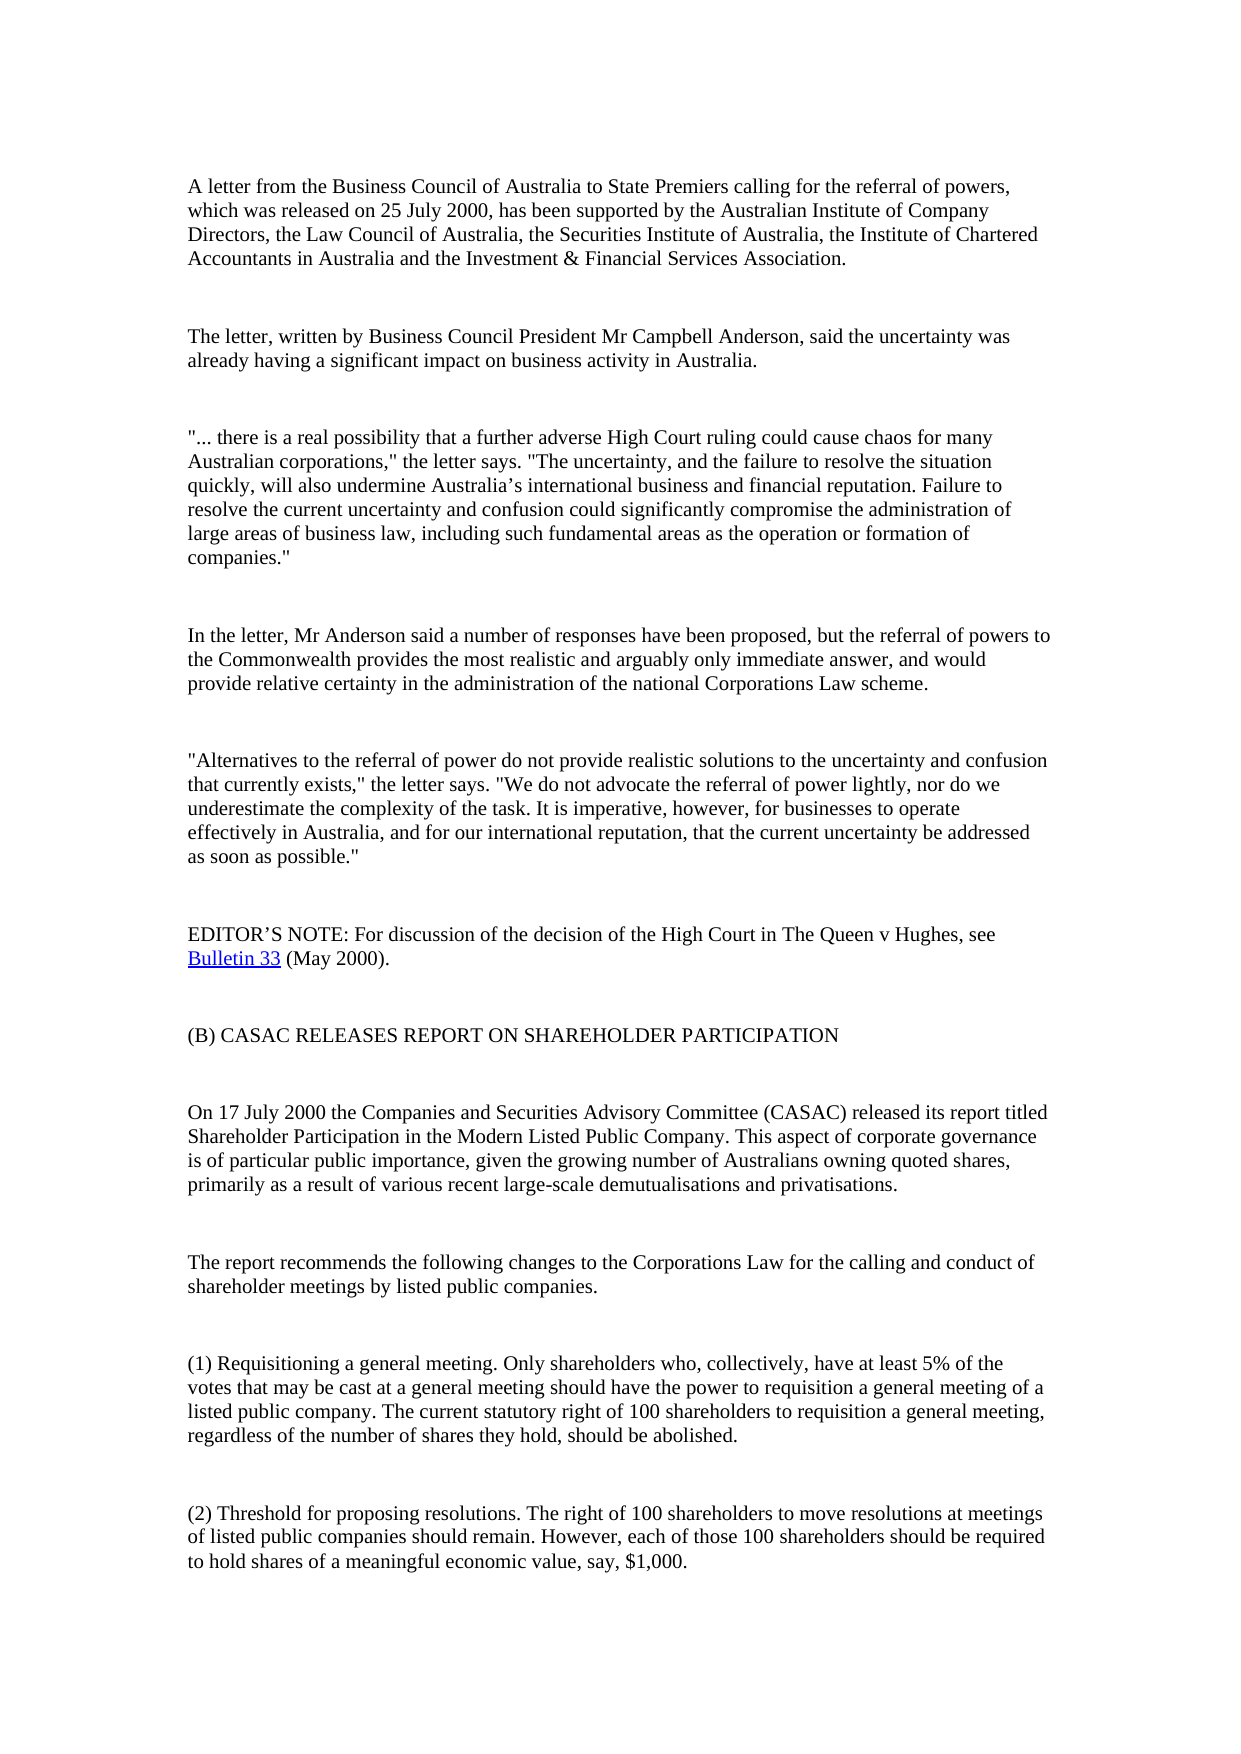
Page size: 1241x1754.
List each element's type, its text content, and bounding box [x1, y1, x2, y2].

text The report recommends the following changes to the Corporations Law for the calling and conduct of shareholder meetings by listed public companies. [187, 1226, 1053, 1298]
text EDITOR’S NOTE: For discussion of the decision of the High Court in The Queen v Hughes, see Bulletin 33 (May 2000). [187, 897, 1053, 969]
text On 17 July 2000 the Companies and Securities Advisory Committee (CASAC) released its report titled Shareholder Participation in the Modern Listed Public Company. This aspect of corporate governance is of particular public importance, given the growing number of Australians owning quoted shares, primarily as a result of various recent large-scale demutualisations and privatisations. [187, 1076, 1053, 1196]
text (1) Requisitioning a general meeting. Only shareholders who, collectively, have at least 5% of the votes that may be cast at a general meeting should have the power to requisition a general meeting of a listed public company. The current statutory right of 100 shareholders to requisition a general meeting, regardless of the number of shares they hold, should be abolished. [187, 1327, 1053, 1447]
text In the letter, Mr Anderson said a number of responses have been proposed, but the referral of powers to the Commonwealth provides the most realistic and arguably only immediate answer, and would provide relative certainty in the administration of the national Corporations Law scheme. [187, 598, 1053, 695]
text (2) Threshold for proposing resolutions. The right of 100 shareholders to move resolutions at meetings of listed public companies should remain. However, each of those 100 shareholders should be required to hold shares of a meaningful economic value, say, $1,000. [187, 1476, 1053, 1573]
text A letter from the Business Council of Australia to State Premiers calling for the referral of powers, which was released on 25 July 2000, has been supported by the Australian Institute of Company Directors, the Law Council of Australia, the Securities Institute of Australia, the Institute of Chartered Accountants in Australia and the Investment & Financial Services Association. [187, 150, 1053, 270]
text The letter, written by Business Council President Mr Campbell Anderson, said the uncertainty was already having a significant impact on business activity in Australia. [187, 299, 1053, 372]
text "... there is a real possibility that a further adverse High Court ruling could cause chaos for many Australian corporations," the letter says. "The uncertainty, and the failure to resolve the situation quickly, will also undermine Australia’s international business and financial reputation. Failure to resolve the current uncertainty and confusion could significantly compromise the administration of large areas of business law, including such fundamental areas as the operation or formation of companies." [187, 401, 1053, 569]
text "Alternatives to the referral of power do not provide realistic solutions to the uncertainty and confusion that currently exists," the letter says. "We do not advocate the referral of power lightly, nor do we underestimate the complexity of the task. It is imperative, however, for businesses to operate effectively in Australia, and for our international reputation, that the current uncertainty be addressed as soon as possible." [187, 724, 1053, 868]
text (B) CASAC RELEASES REPORT ON SHAREHOLDER PARTICIPATION [187, 999, 1053, 1047]
